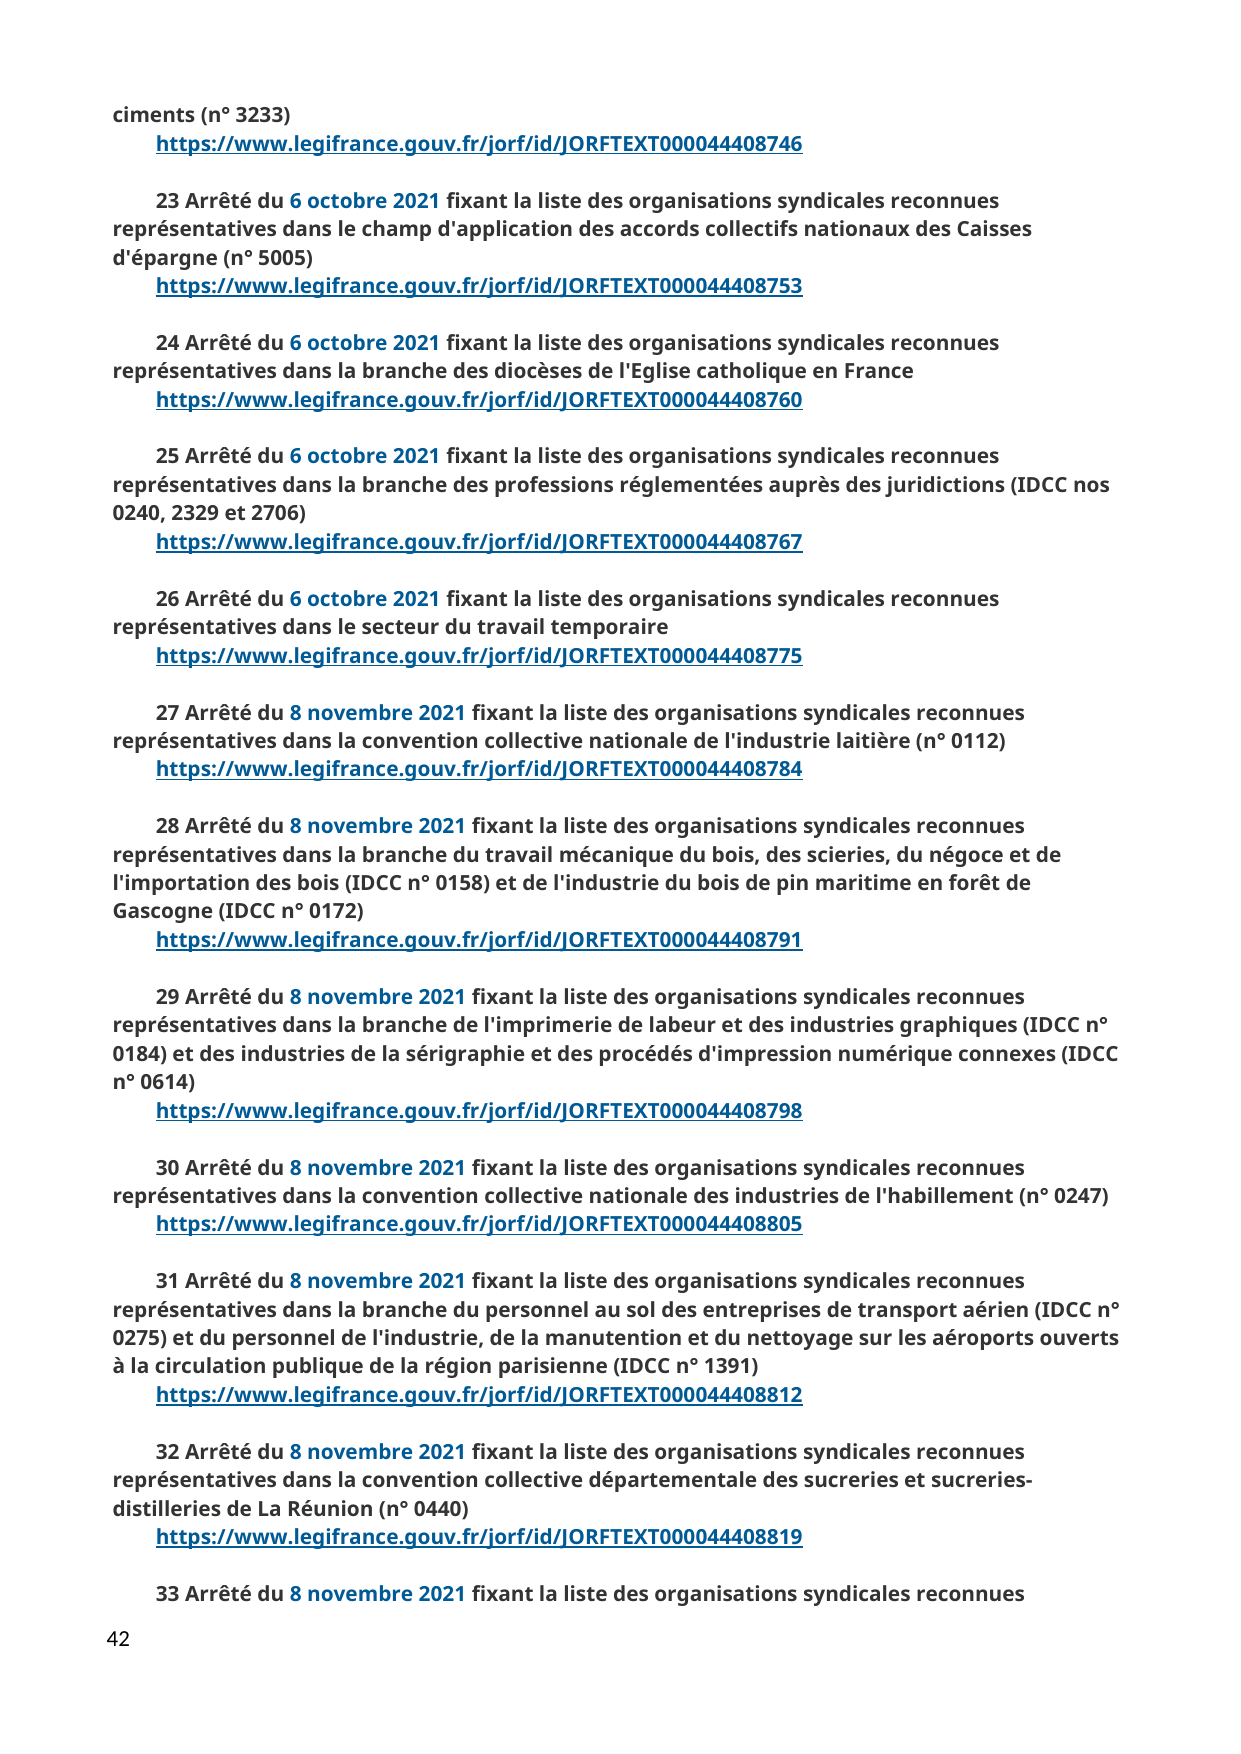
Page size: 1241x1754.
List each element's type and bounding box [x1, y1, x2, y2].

text [112, 100, 1122, 1608]
